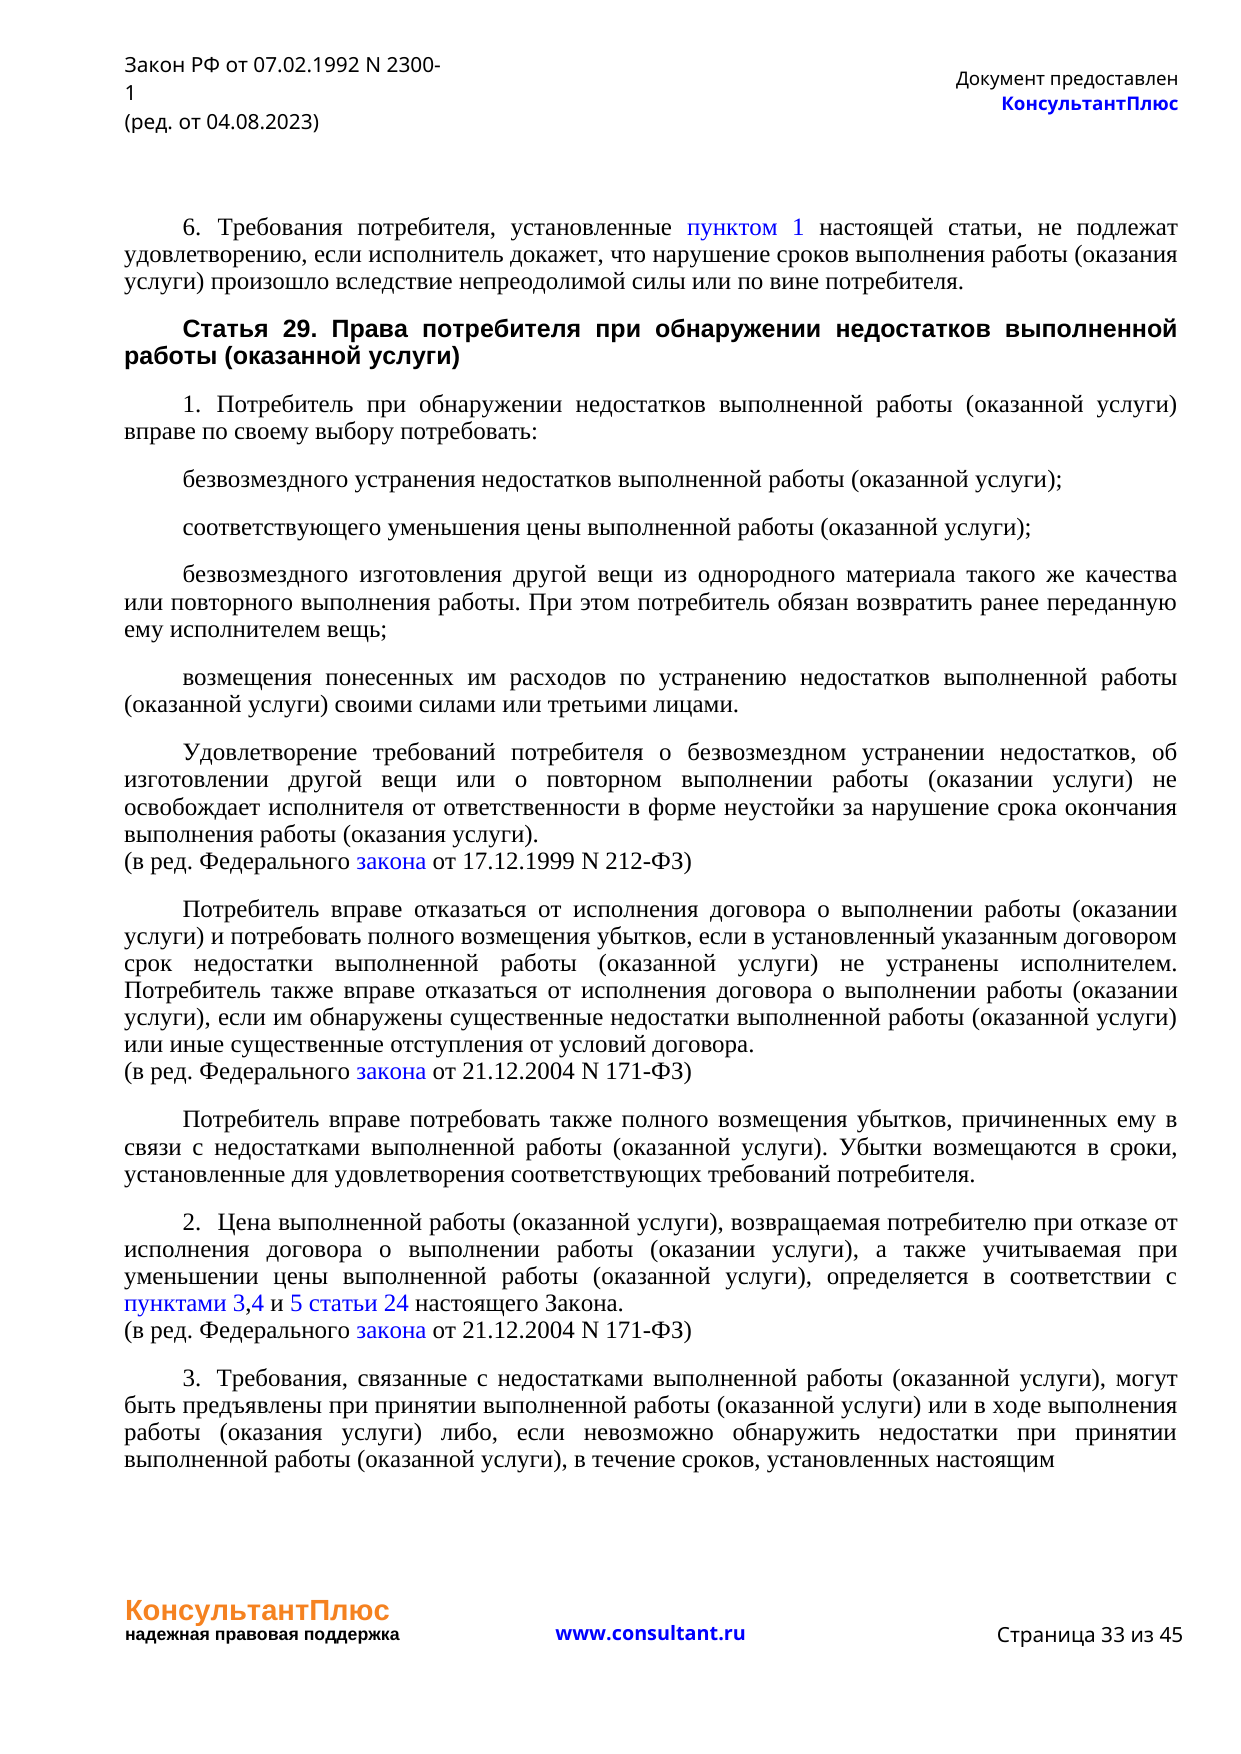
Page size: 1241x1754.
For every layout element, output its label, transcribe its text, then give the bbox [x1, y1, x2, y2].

text КонсультантПлюс [125, 1598, 405, 1626]
text Документ предоставлен КонсультантПлюс [781, 65, 1178, 115]
text (в ред. Федерального закона от 21.12.2004 N 171-ФЗ) [124, 1058, 1178, 1085]
list Потребитель при обнаружении недостатков выполненной работы (оказанной услуги) вправе по своему выбору потребовать: [124, 391, 1178, 445]
list Цена выполненной работы (оказанной услуги), возвращаемая потребителю при отказе от исполнения договора о выполнении работы (оказании услуги), а также учитываемая при уменьшении цены выполненной работы (оказанной услуги), определяется в соответствии с пунктами 3,4 и 5 статьи 24 настоящего Закона. [124, 1209, 1178, 1317]
text безвозмездного изготовления другой вещи из однородного материала такого же качества или повторного выполнения работы. При этом потребитель обязан возвратить ранее переданную ему исполнителем вещь; [124, 561, 1178, 642]
text (в ред. Федерального закона от 21.12.2004 N 171-ФЗ) [124, 1317, 1178, 1344]
text надежная правовая поддержка [125, 1626, 405, 1644]
text соответствующего уменьшения цены выполненной работы (оказанной услуги); [124, 513, 1178, 541]
text Страница 33 из 45 [996, 1620, 1184, 1648]
text Закон РФ от 07.02.1992 N 2300-1 [124, 50, 446, 107]
text Потребитель вправе отказаться от исполнения договора о выполнении работы (оказании услуги) и потребовать полного возмещения убытков, если в установленный указанным договором срок недостатки выполненной работы (оказанной услуги) не устранены исполнителем. Потребитель также вправе отказаться от исполнения договора о выполнении работы (оказании услуги), если им обнаружены существенные недостатки выполненной работы (оказанной услуги) или иные существенные отступления от условий договора. [124, 896, 1178, 1058]
text (в ред. Федерального закона от 17.12.1999 N 212-ФЗ) [124, 848, 1178, 875]
text возмещения понесенных им расходов по устранению недостатков выполненной работы (оказанной услуги) своими силами или третьими лицами. [124, 663, 1178, 717]
text Удовлетворение требований потребителя о безвозмездном устранении недостатков, об изготовлении другой вещи или о повторном выполнении работы (оказании услуги) не освобождает исполнителя от ответственности в форме неустойки за нарушение срока окончания выполнения работы (оказания услуги). [124, 738, 1178, 848]
list Требования, связанные с недостатками выполненной работы (оказанной услуги), могут быть предъявлены при принятии выполненной работы (оказанной услуги) или в ходе выполнения работы (оказания услуги) либо, если невозможно обнаружить недостатки при принятии выполненной работы (оказанной услуги), в течение сроков, установленных настоящим [124, 1365, 1178, 1473]
text (ред. от 04.08.2023) [124, 107, 446, 132]
text безвозмездного устранения недостатков выполненной работы (оказанной услуги); [124, 466, 1178, 493]
text Потребитель вправе потребовать также полного возмещения убытков, причиненных ему в связи с недостатками выполненной работы (оказанной услуги). Убытки возмещаются в сроки, установленные для удовлетворения соответствующих требований потребителя. [124, 1106, 1178, 1188]
text www.consultant.ru [547, 1619, 754, 1646]
list Требования потребителя, установленные пунктом 1 настоящей статьи, не подлежат удовлетворению, если исполнитель докажет, что нарушение сроков выполнения работы (оказания услуги) произошло вследствие непреодолимой силы или по вине потребителя. [124, 214, 1178, 295]
text Статья 29. Права потребителя при обнаружении недостатков выполненной работы (оказанной услуги) [124, 316, 1178, 370]
